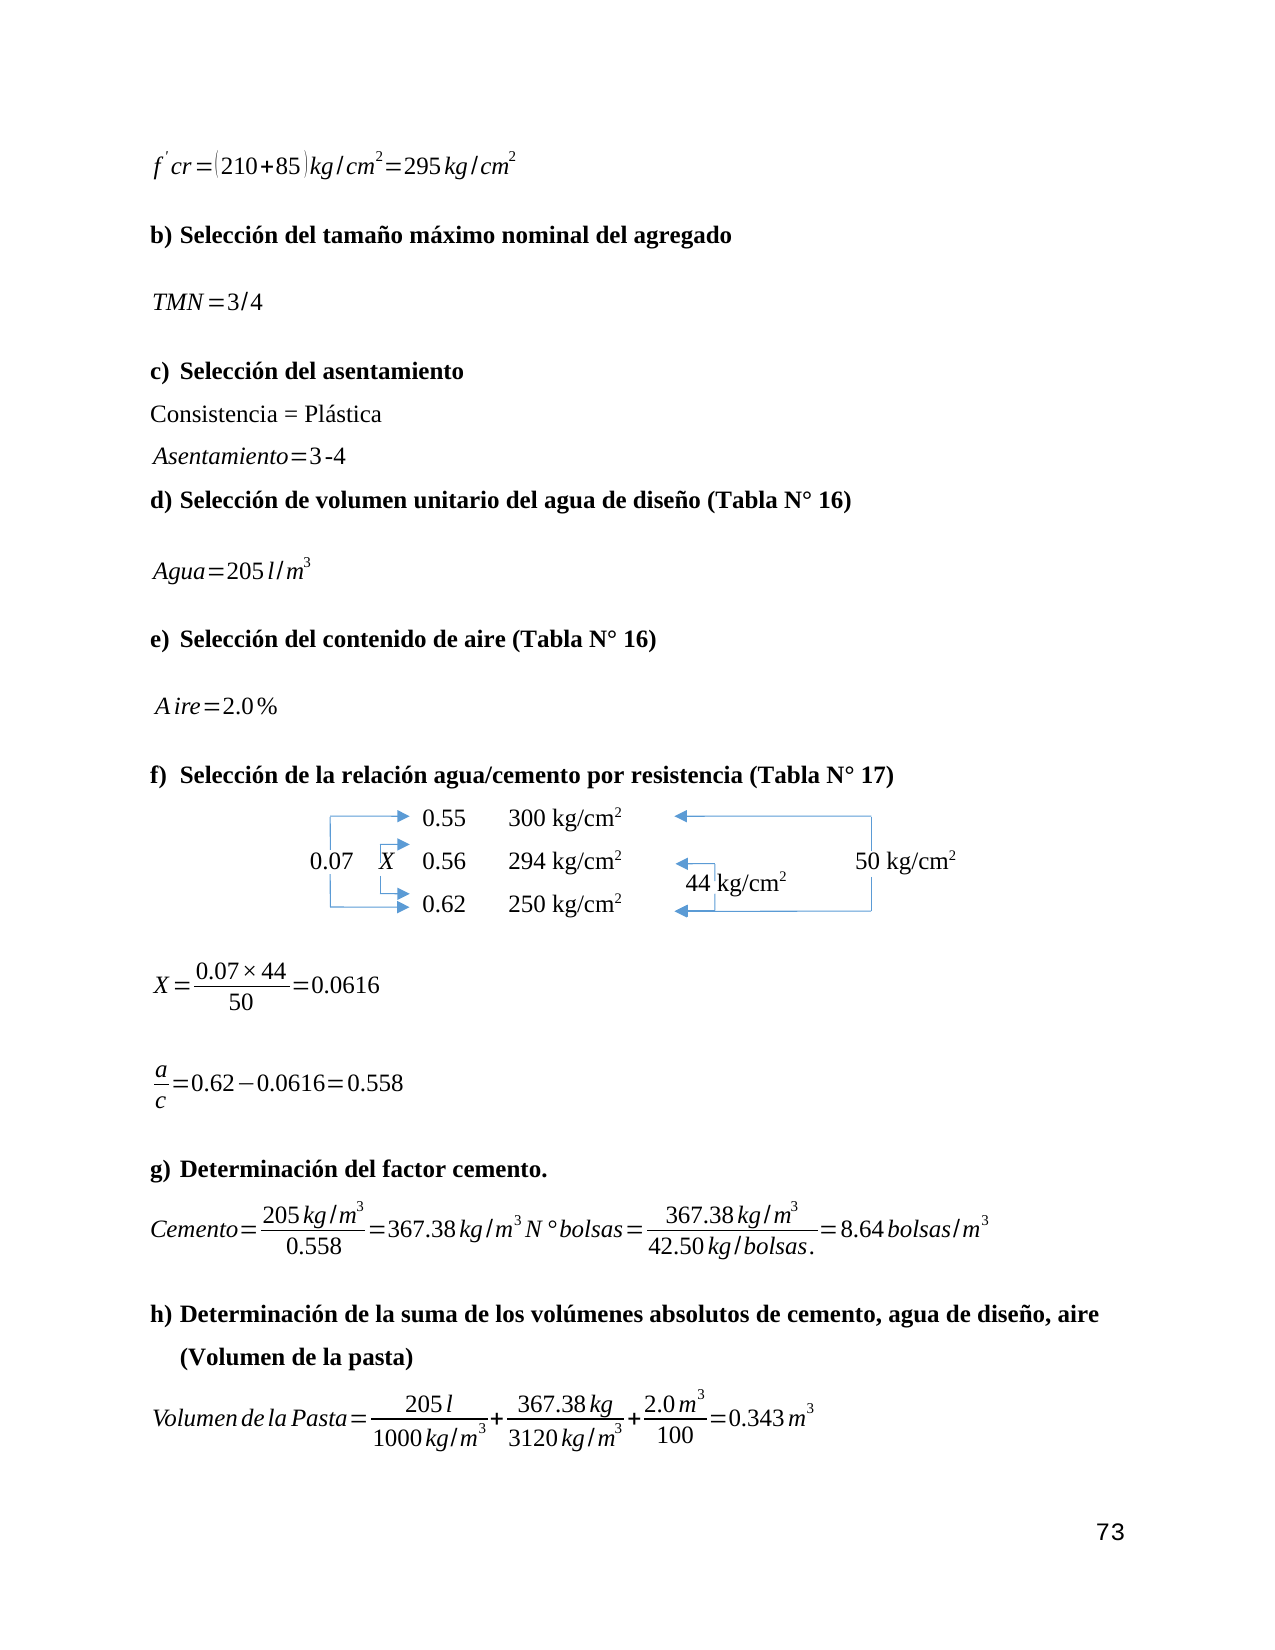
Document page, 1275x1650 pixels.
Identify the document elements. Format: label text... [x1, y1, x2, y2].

subtitle Selección del tamaño máximo nominal del agregado [150, 220, 1125, 248]
table_cell 294 kg/cm2 [497, 846, 674, 889]
table_header [298, 804, 364, 846]
table_cell 250 kg/cm2 [497, 890, 674, 932]
table_header [674, 804, 844, 846]
table_cell [298, 890, 364, 932]
subtitle Selección de volumen unitario del agua de diseño (Tabla N° 16) [150, 485, 1125, 514]
table_cell 0.07 [298, 846, 364, 889]
table_header 300 kg/cm2 [497, 804, 674, 846]
subtitle Selección de la relación agua/cemento por resistencia (Tabla N° 17) [150, 760, 1125, 789]
subtitle Selección del asentamiento [150, 356, 1125, 385]
table_cell 50 kg/cm2 [844, 846, 977, 889]
table_cell [844, 890, 977, 932]
subtitle Selección del contenido de aire (Tabla N° 16) [150, 624, 1125, 653]
table_cell 0.56 [411, 846, 497, 889]
text Consistencia = Plástica [150, 399, 1125, 428]
subtitle Determinación de la suma de los volúmenes absolutos de cemento, agua de diseño, aire (Volumen de la pasta) [150, 1299, 1125, 1371]
table_cell 0.62 [411, 890, 497, 932]
table_cell X [365, 846, 411, 932]
subtitle Determinación del factor cemento. [150, 1154, 1125, 1183]
table_cell 44 kg/cm2 [674, 846, 844, 932]
table_header [844, 804, 977, 846]
table_header [365, 804, 411, 846]
table_header 0.55 [411, 804, 497, 846]
